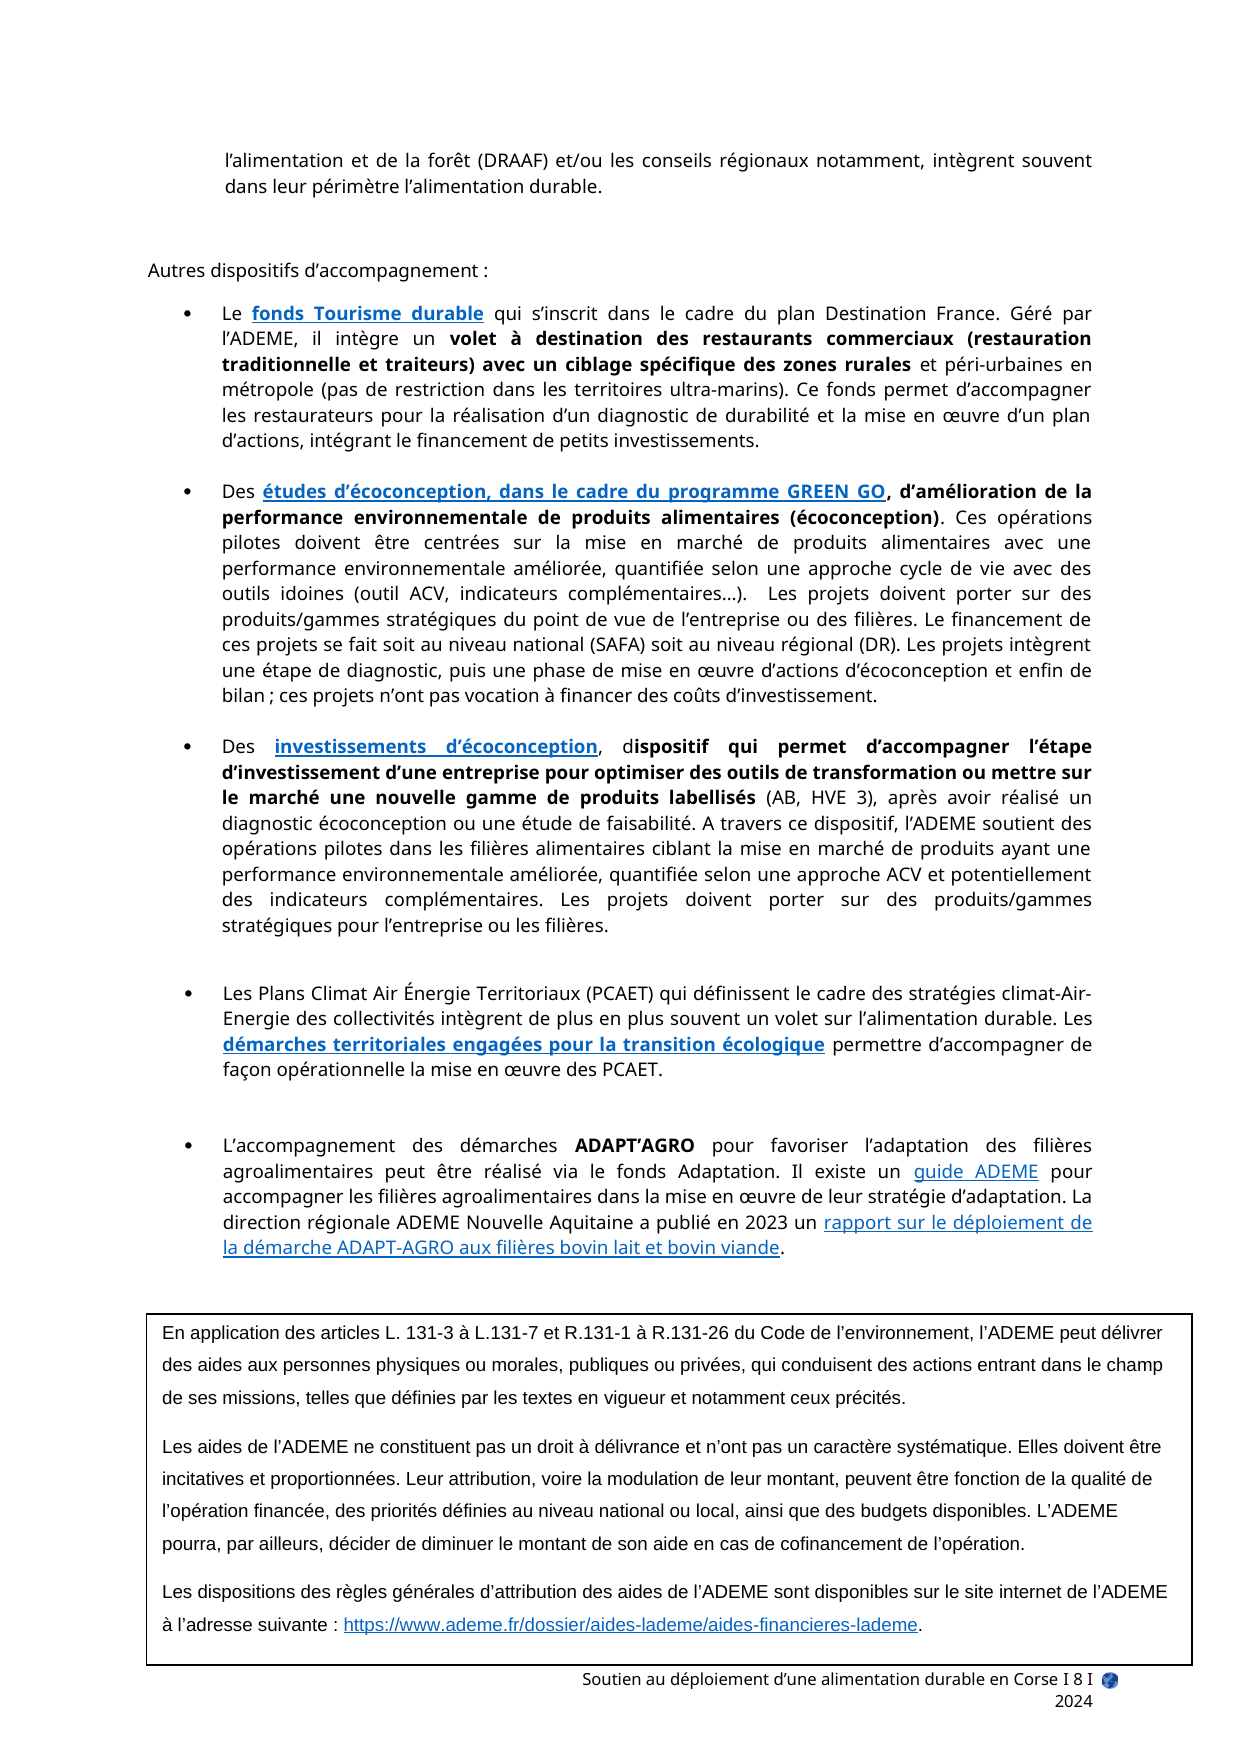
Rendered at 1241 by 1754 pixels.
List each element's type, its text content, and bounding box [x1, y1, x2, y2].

list Des investissements d’écoconception, dispositif qui permet d’accompagner l’étape d’investissement d’une entreprise pour optimiser des outils de transformation ou mettre sur le marché une nouvelle gamme de produits labellisés (AB, HVE 3), après avoir réalisé un diagnostic écoconception ou une étude de faisabilité. A travers ce dispositif, l’ADEME soutient des opérations pilotes dans les filières alimentaires ciblant la mise en marché de produits ayant une performance environnementale améliorée, quantifiée selon une approche ACV et potentiellement des indicateurs complémentaires. Les projets doivent porter sur des produits/gammes stratégiques pour l’entreprise ou les filières. [184, 734, 1092, 938]
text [224, 148, 1092, 199]
text Autres dispositifs d’accompagnement : [148, 258, 1092, 283]
list Les Plans Climat Air Énergie Territoriaux (PCAET) qui définissent le cadre des stratégies climat-Air-Energie des collectivités intègrent de plus en plus souvent un volet sur l’alimentation durable. Les démarches territoriales engagées pour la transition écologique permettre d’accompagner de façon opérationnelle la mise en œuvre des PCAET. [185, 980, 1092, 1082]
picture [1101, 1672, 1119, 1689]
list L’accompagnement des démarches ADAPT’AGRO pour favoriser l’adaptation des filières agroalimentaires peut être réalisé via le fonds Adaptation. Il existe un guide ADEME pour accompagner les filières agroalimentaires dans la mise en œuvre de leur stratégie d’adaptation. La direction régionale ADEME Nouvelle Aquitaine a publié en 2023 un rapport sur le déploiement de la démarche ADAPT-AGRO aux filières bovin lait et bovin viande. [185, 1133, 1092, 1260]
list Des études d’écoconception, dans le cadre du programme GREEN GO, d’amélioration de la performance environnementale de produits alimentaires (écoconception). Ces opérations pilotes doivent être centrées sur la mise en marché de produits alimentaires avec une performance environnementale améliorée, quantifiée selon une approche cycle de vie avec des outils idoines (outil ACV, indicateurs complémentaires…). Les projets doivent porter sur des produits/gammes stratégiques du point de vue de l’entreprise ou des filières. Le financement de ces projets se fait soit au niveau national (SAFA) soit au niveau régional (DR). Les projets intègrent une étape de diagnostic, puis une phase de mise en œuvre d’actions d’écoconception et enfin de bilan ; ces projets n’ont pas vocation à financer des coûts d’investissement. [184, 478, 1092, 708]
list Le fonds Tourisme durable qui s’inscrit dans le cadre du plan Destination France. Géré par l’ADEME, il intègre un volet à destination des restaurants commerciaux (restauration traditionnelle et traiteurs) avec un ciblage spécifique des zones rurales et péri-urbaines en métropole (pas de restriction dans les territoires ultra-marins). Ce fonds permet d’accompagner les restaurateurs pour la réalisation d’un diagnostic de durabilité et la mise en œuvre d’un plan d’actions, intégrant le financement de petits investissements. [184, 300, 1092, 453]
